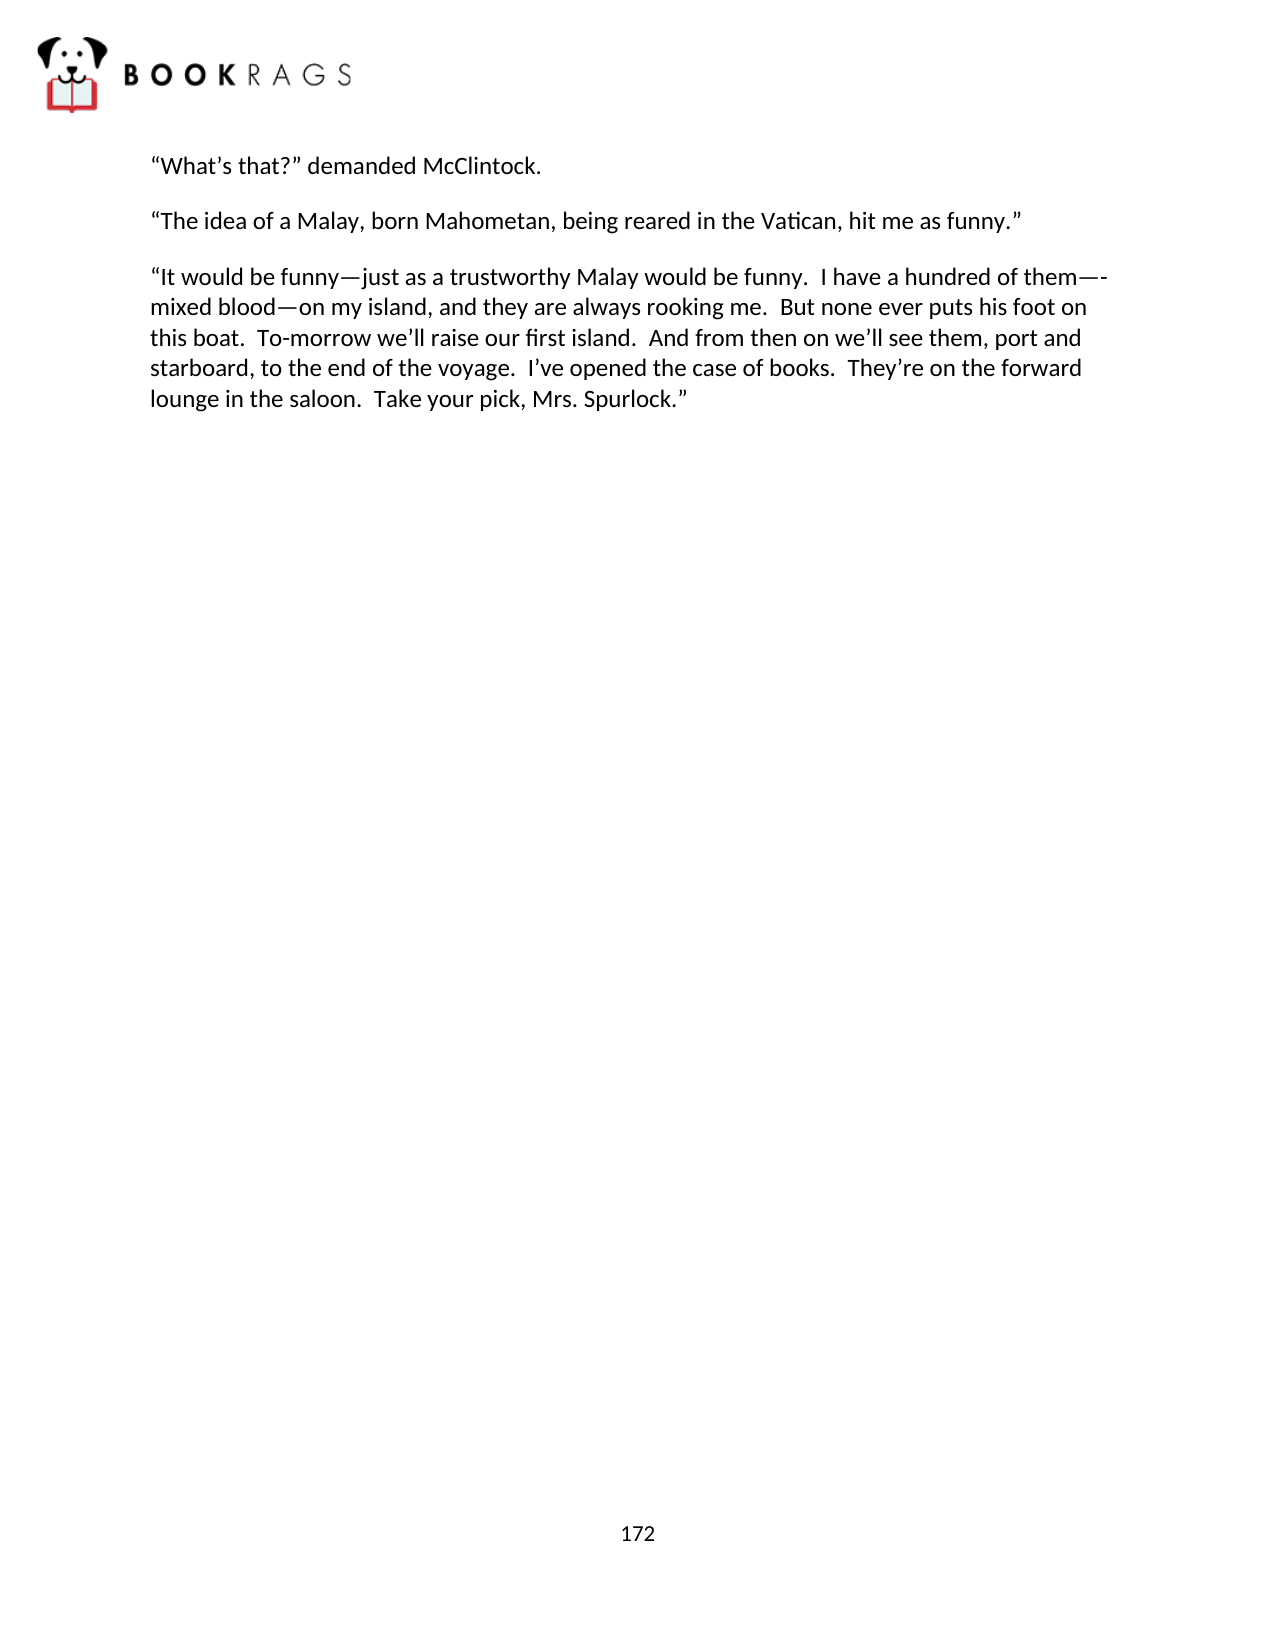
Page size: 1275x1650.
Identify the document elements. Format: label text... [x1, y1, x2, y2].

text “What’s that?” demanded McClintock. [150, 150, 1125, 181]
text “The idea of a Malay, born Mahometan, being reared in the Vatican, hit me as funny.” [150, 206, 1125, 236]
picture [37, 37, 351, 113]
text “It would be funny—­just as a trustworthy Malay would be funny. I have a hundred of them—­mixed blood—­on my island, and they are always rooking me. But none ever puts his foot on this boat. To-morrow we’ll raise our first island. And from then on we’ll see them, port and starboard, to the end of the voyage. I’ve opened the case of books. They’re on the forward lounge in the saloon. Take your pick, Mrs. Spurlock.” [150, 261, 1125, 414]
